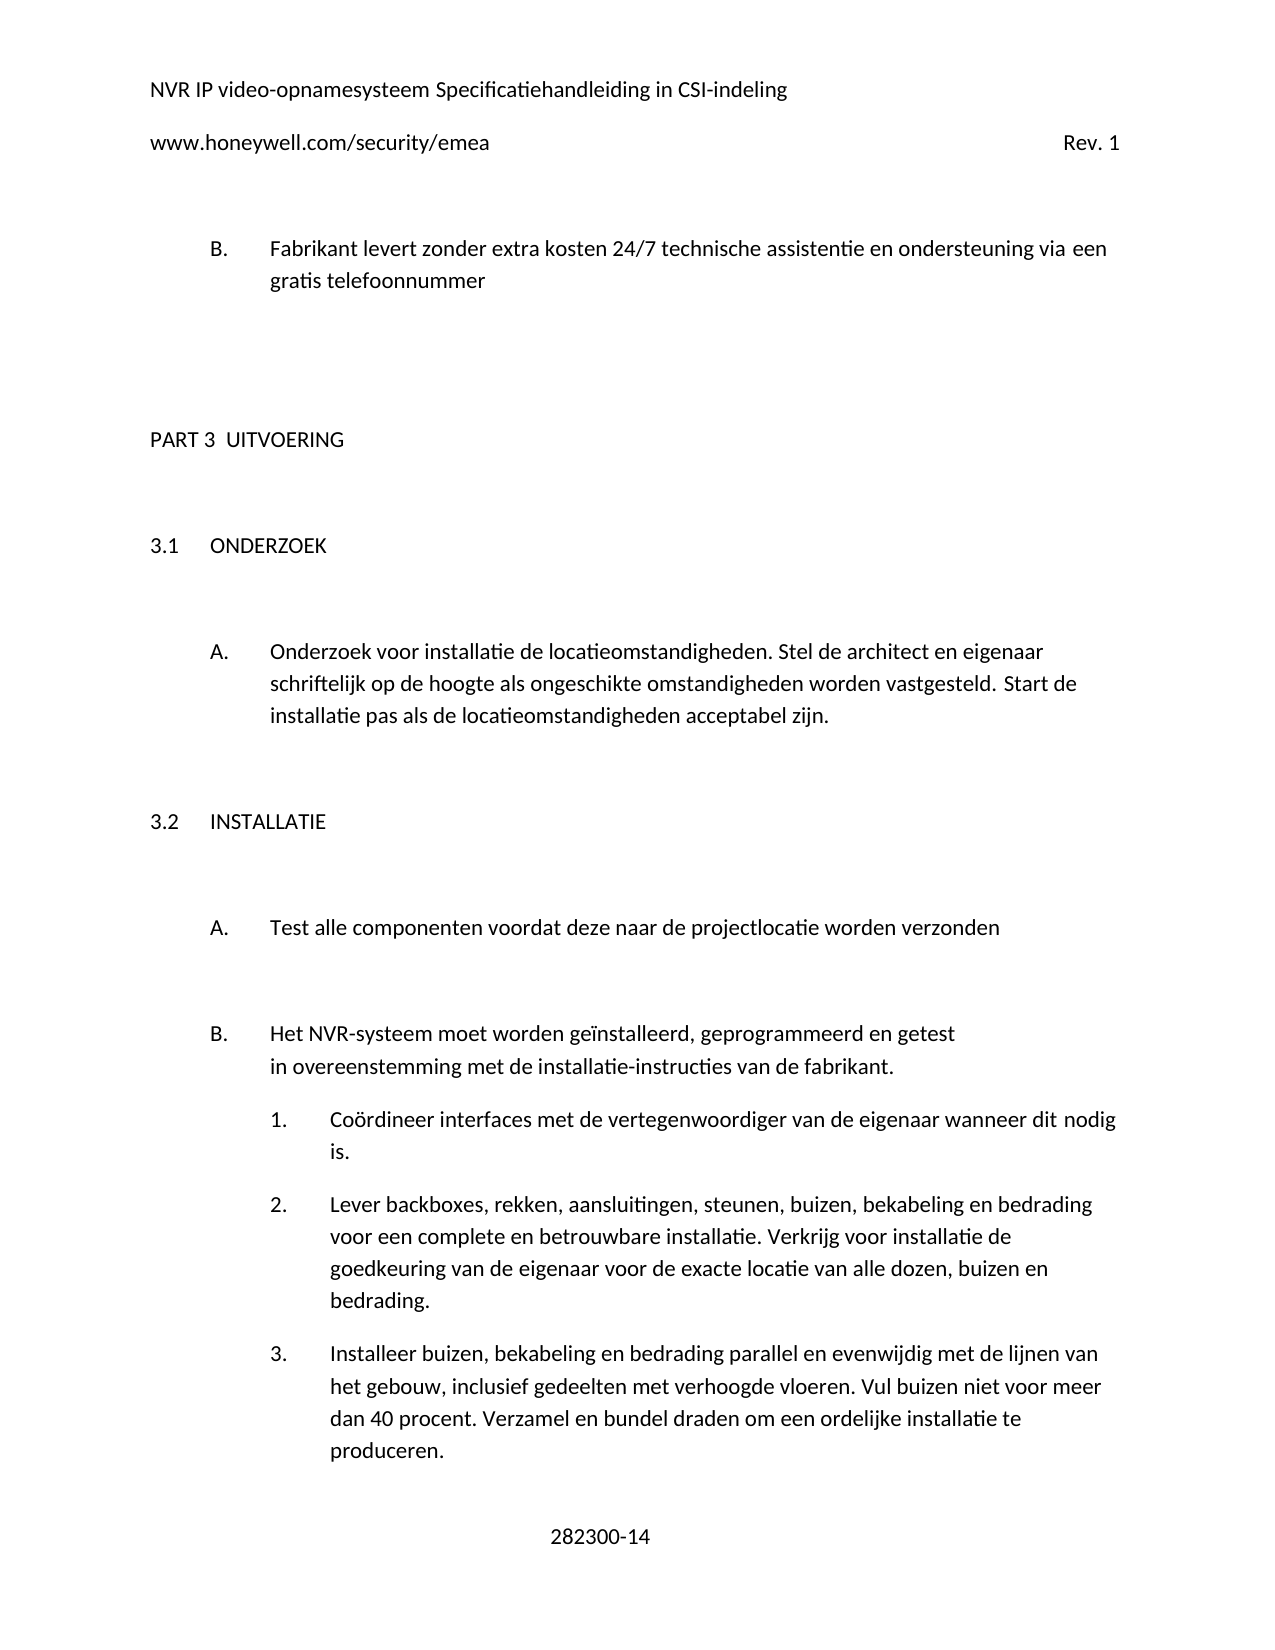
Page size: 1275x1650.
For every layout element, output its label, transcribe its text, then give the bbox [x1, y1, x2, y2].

text Installeer buizen, bekabeling en bedrading parallel en evenwijdig met de lijnen van het gebouw, inclusief gedeelten met verhoogde vloeren. Vul buizen niet voor meer dan 40 procent. Verzamel en bundel draden om een ordelijke installatie te produceren. [270, 1339, 1125, 1464]
text Fabrikant levert zonder extra kosten 24/7 technische assistentie en ondersteuning via een gratis telefoonnummer [210, 234, 1125, 294]
text Het NVR-systeem moet worden geïnstalleerd, geprogrammeerd en getest in overeenstemming met de installatie-instructies van de fabrikant. [210, 1019, 1125, 1080]
text UITVOERING [150, 425, 1125, 453]
text ONDERZOEK [150, 531, 1125, 559]
text INSTALLATIE [150, 807, 1125, 836]
text Coördineer interfaces met de vertegenwoordiger van de eigenaar wanneer dit nodig is. [270, 1105, 1125, 1165]
text Test alle componenten voordat deze naar de projectlocatie worden verzonden [210, 913, 1125, 942]
text Onderzoek voor installatie de locatieomstandigheden. Stel de architect en eigenaar schriftelijk op de hoogte als ongeschikte omstandigheden worden vastgesteld. Start de installatie pas als de locatieomstandigheden acceptabel zijn. [210, 637, 1125, 729]
text Lever backboxes, rekken, aansluitingen, steunen, buizen, bekabeling en bedrading voor een complete en betrouwbare installatie. Verkrijg voor installatie de goedkeuring van de eigenaar voor de exacte locatie van alle dozen, buizen en bedrading. [270, 1190, 1125, 1314]
